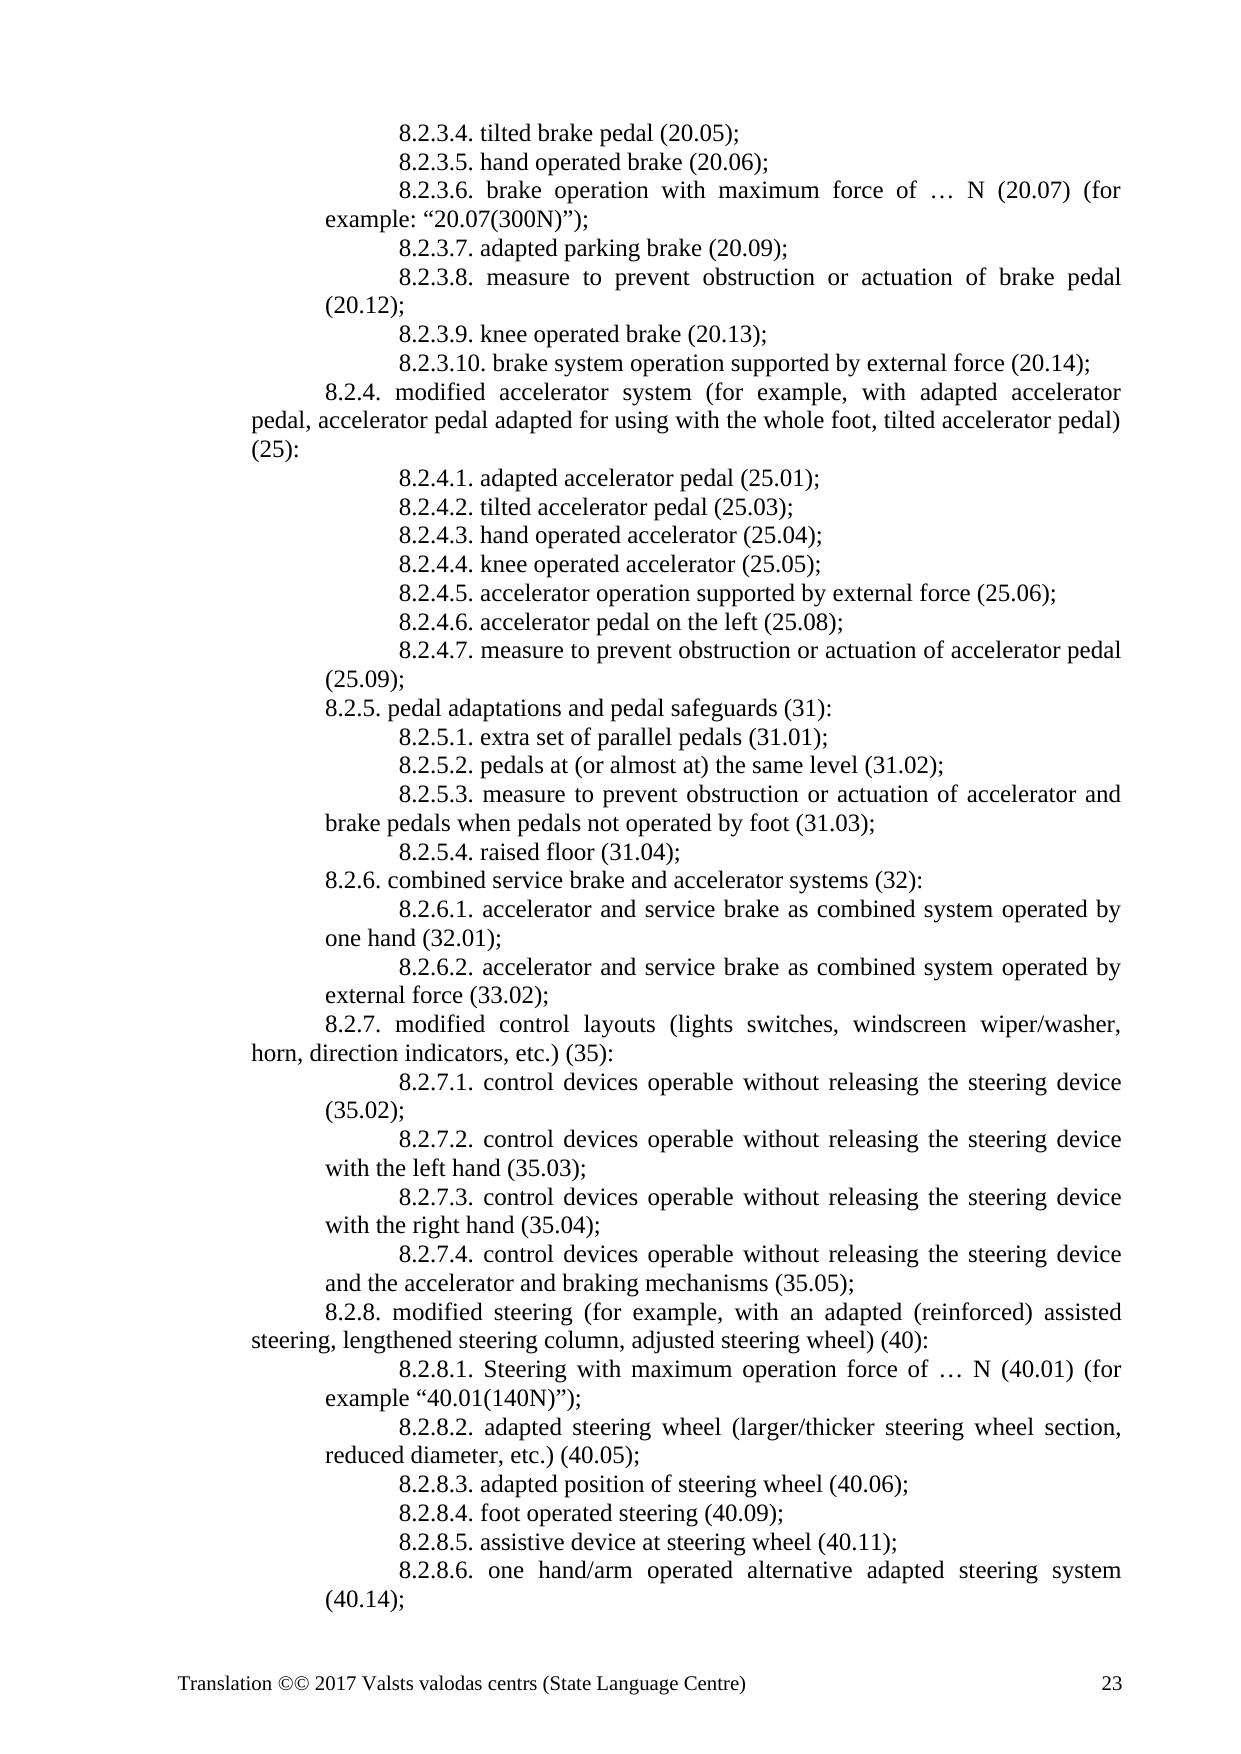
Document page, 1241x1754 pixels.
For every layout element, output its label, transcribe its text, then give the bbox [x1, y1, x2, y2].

text 8.2.3.9. knee operated brake (20.13); [325, 319, 1122, 348]
text 8.2.5. pedal adaptations and pedal safeguards (31): [251, 693, 1122, 722]
text 8.2.4.6. accelerator pedal on the left (25.08); [325, 607, 1122, 636]
text 8.2.5.3. measure to prevent obstruction or actuation of accelerator and brake pedals when pedals not operated by foot (31.03); [325, 779, 1122, 837]
text 8.2.4.5. accelerator operation supported by external force (25.06); [325, 578, 1122, 607]
text 8.2.4.7. measure to prevent obstruction or actuation of accelerator pedal (25.09); [325, 636, 1122, 693]
text 8.2.8. modified steering (for example, with an adapted (reinforced) assisted steering, lengthened steering column, adjusted steering wheel) (40): [251, 1297, 1122, 1354]
text 8.2.6. combined service brake and accelerator systems (32): [251, 866, 1122, 894]
text 8.2.3.5. hand operated brake (20.06); [325, 147, 1122, 176]
text 8.2.7.3. control devices operable without releasing the steering device with the right hand (35.04); [325, 1182, 1122, 1239]
text 8.2.4.2. tilted accelerator pedal (25.03); [325, 492, 1122, 521]
text 8.2.3.4. tilted brake pedal (20.05); [325, 118, 1122, 147]
text 8.2.7.4. control devices operable without releasing the steering device and the accelerator and braking mechanisms (35.05); [325, 1239, 1122, 1297]
text 8.2.7. modified control layouts (lights switches, windscreen wiper/washer, horn, direction indicators, etc.) (35): [251, 1009, 1122, 1067]
text 8.2.5.4. raised floor (31.04); [325, 837, 1122, 866]
text 8.2.3.6. brake operation with maximum force of … N (20.07) (for example: “20.07(300N)”); [325, 176, 1122, 233]
text 8.2.8.6. one hand/arm operated alternative adapted steering system (40.14); [325, 1556, 1122, 1613]
text 8.2.4.1. adapted accelerator pedal (25.01); [325, 463, 1122, 492]
text 8.2.4.4. knee operated accelerator (25.05); [325, 549, 1122, 578]
text 8.2.7.1. control devices operable without releasing the steering device (35.02); [325, 1067, 1122, 1124]
text 8.2.5.2. pedals at (or almost at) the same level (31.02); [325, 751, 1122, 779]
text 8.2.6.1. accelerator and service brake as combined system operated by one hand (32.01); [325, 894, 1122, 952]
text 8.2.3.10. brake system operation supported by external force (20.14); [325, 348, 1122, 377]
text 8.2.8.4. foot operated steering (40.09); [325, 1498, 1122, 1527]
text 8.2.4. modified accelerator system (for example, with adapted accelerator pedal, accelerator pedal adapted for using with the whole foot, tilted accelerator pedal) (25): [251, 377, 1122, 463]
text 8.2.8.3. adapted position of steering wheel (40.06); [325, 1469, 1122, 1498]
text 8.2.8.2. adapted steering wheel (larger/thicker steering wheel section, reduced diameter, etc.) (40.05); [325, 1412, 1122, 1469]
text 8.2.4.3. hand operated accelerator (25.04); [325, 521, 1122, 549]
text 8.2.7.2. control devices operable without releasing the steering device with the left hand (35.03); [325, 1124, 1122, 1182]
text 8.2.8.1. Steering with maximum operation force of … N (40.01) (for example “40.01(140N)”); [325, 1354, 1122, 1412]
text 8.2.3.8. measure to prevent obstruction or actuation of brake pedal (20.12); [325, 262, 1122, 319]
text 8.2.3.7. adapted parking brake (20.09); [325, 233, 1122, 262]
text 8.2.5.1. extra set of parallel pedals (31.01); [325, 722, 1122, 751]
text 8.2.8.5. assistive device at steering wheel (40.11); [325, 1527, 1122, 1556]
text 8.2.6.2. accelerator and service brake as combined system operated by external force (33.02); [325, 952, 1122, 1009]
